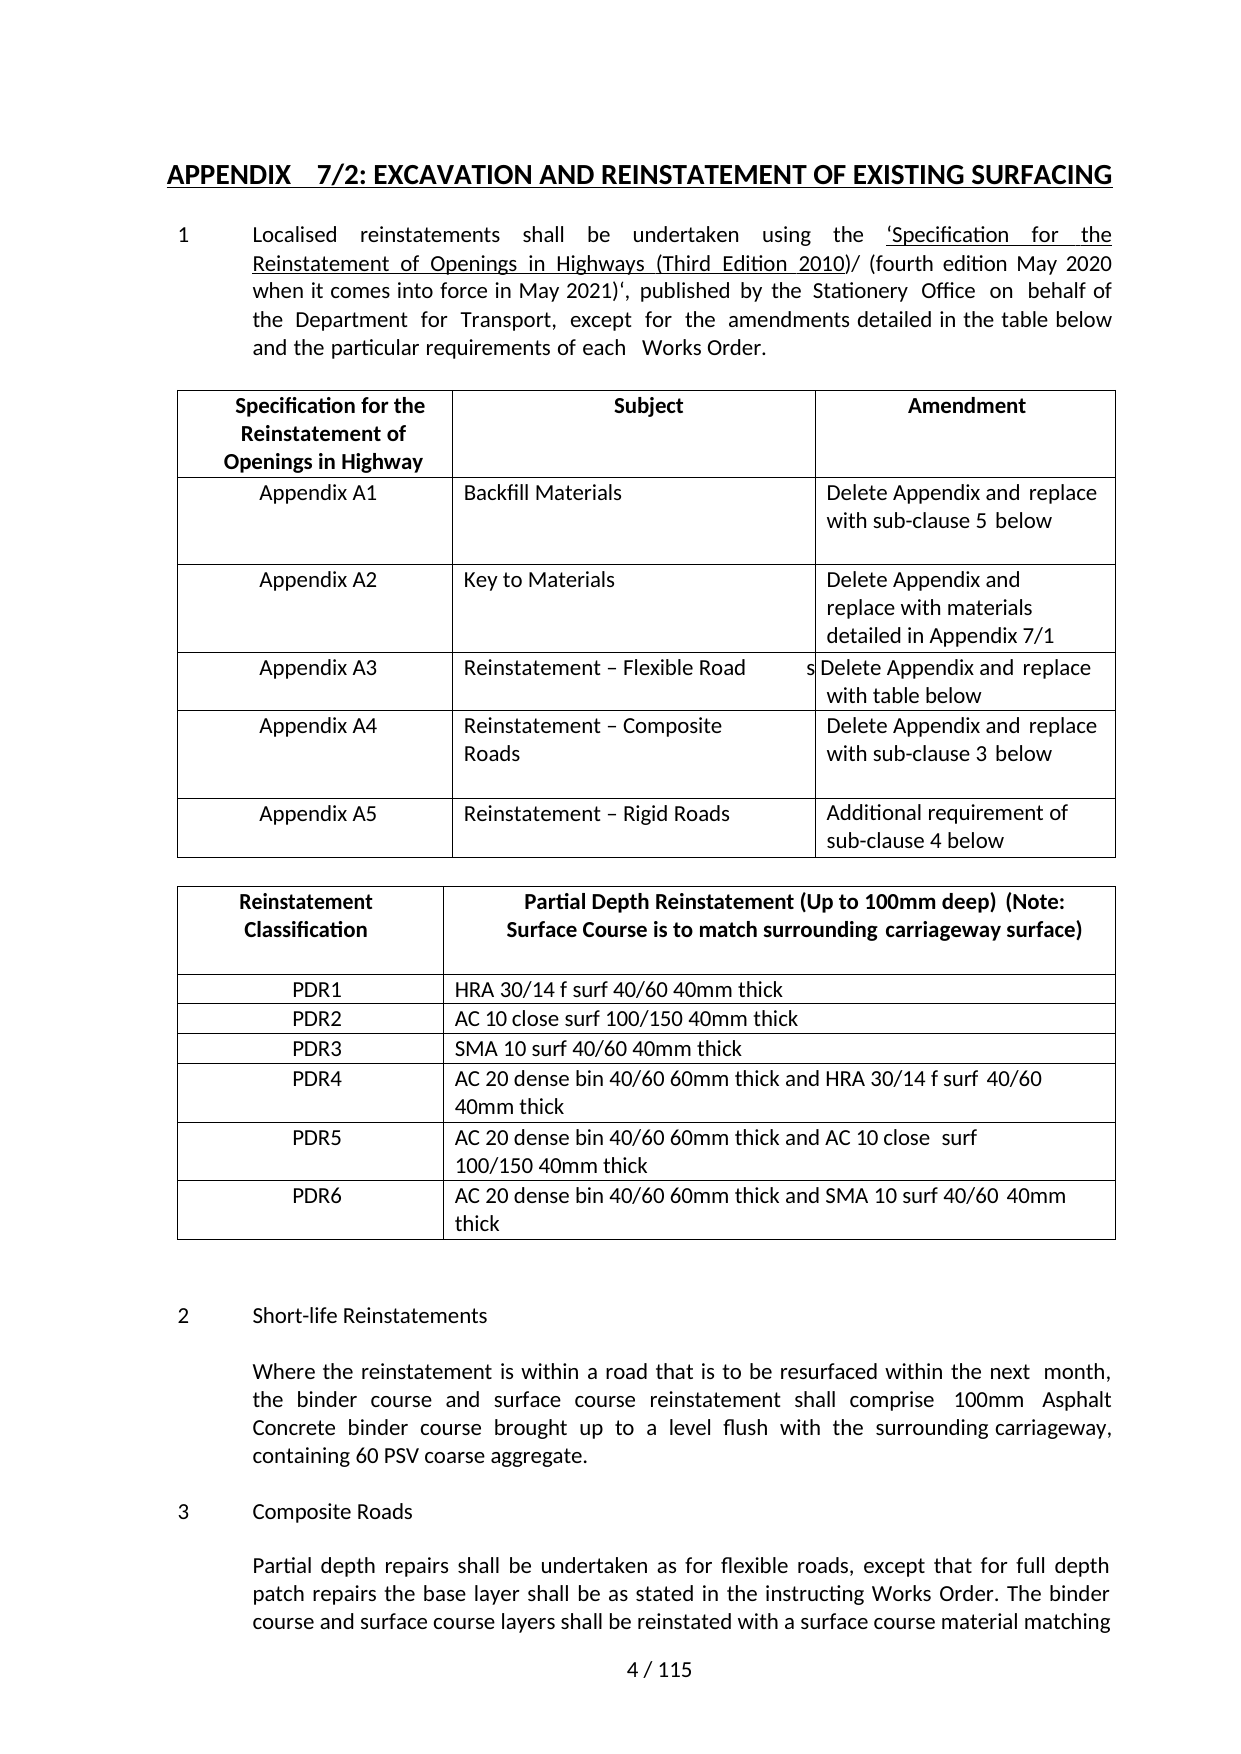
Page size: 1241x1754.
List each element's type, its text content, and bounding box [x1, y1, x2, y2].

text Where the reinstatement is within a road that is to be resurfaced within the next month, the binder course and surface course reinstatement shall comprise 100mm Asphalt Concrete binder course brought up to a level flush with the surrounding carriageway, containing 60 PSV coarse aggregate. [252, 1357, 1112, 1469]
list Composite Roads [177, 1497, 1112, 1525]
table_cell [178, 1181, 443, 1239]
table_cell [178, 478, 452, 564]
list Short-life Reinstatements [177, 1301, 1112, 1329]
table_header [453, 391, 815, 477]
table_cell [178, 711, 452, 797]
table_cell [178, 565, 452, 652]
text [252, 1551, 1112, 1635]
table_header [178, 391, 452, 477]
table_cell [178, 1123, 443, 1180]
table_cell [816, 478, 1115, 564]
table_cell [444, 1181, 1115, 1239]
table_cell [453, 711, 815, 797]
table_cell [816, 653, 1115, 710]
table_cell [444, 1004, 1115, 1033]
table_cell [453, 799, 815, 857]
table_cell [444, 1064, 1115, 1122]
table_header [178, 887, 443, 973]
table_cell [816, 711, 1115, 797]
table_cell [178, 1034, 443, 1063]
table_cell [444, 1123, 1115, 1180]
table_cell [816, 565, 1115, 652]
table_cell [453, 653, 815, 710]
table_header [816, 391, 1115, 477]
text APPENDIX 7/2: EXCAVATION AND REINSTATEMENT OF EXISTING SURFACING [167, 156, 1145, 192]
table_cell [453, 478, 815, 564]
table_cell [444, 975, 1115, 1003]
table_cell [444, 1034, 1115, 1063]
list Localised reinstatements shall be undertaken using the ‘Specification for the Reinstatement of Openings in Highways (Third Edition 2010)/ (fourth edition May 2020 when it comes into force in May 2021)‘, published by the Stationery Office on behalf of the Department for Transport, except for the amendments detailed in the table below and the particular requirements of each Works Order. [177, 221, 1112, 361]
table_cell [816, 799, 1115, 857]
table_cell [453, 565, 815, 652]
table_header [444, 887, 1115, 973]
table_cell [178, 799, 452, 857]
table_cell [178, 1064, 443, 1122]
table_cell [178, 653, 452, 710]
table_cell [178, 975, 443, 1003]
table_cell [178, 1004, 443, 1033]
